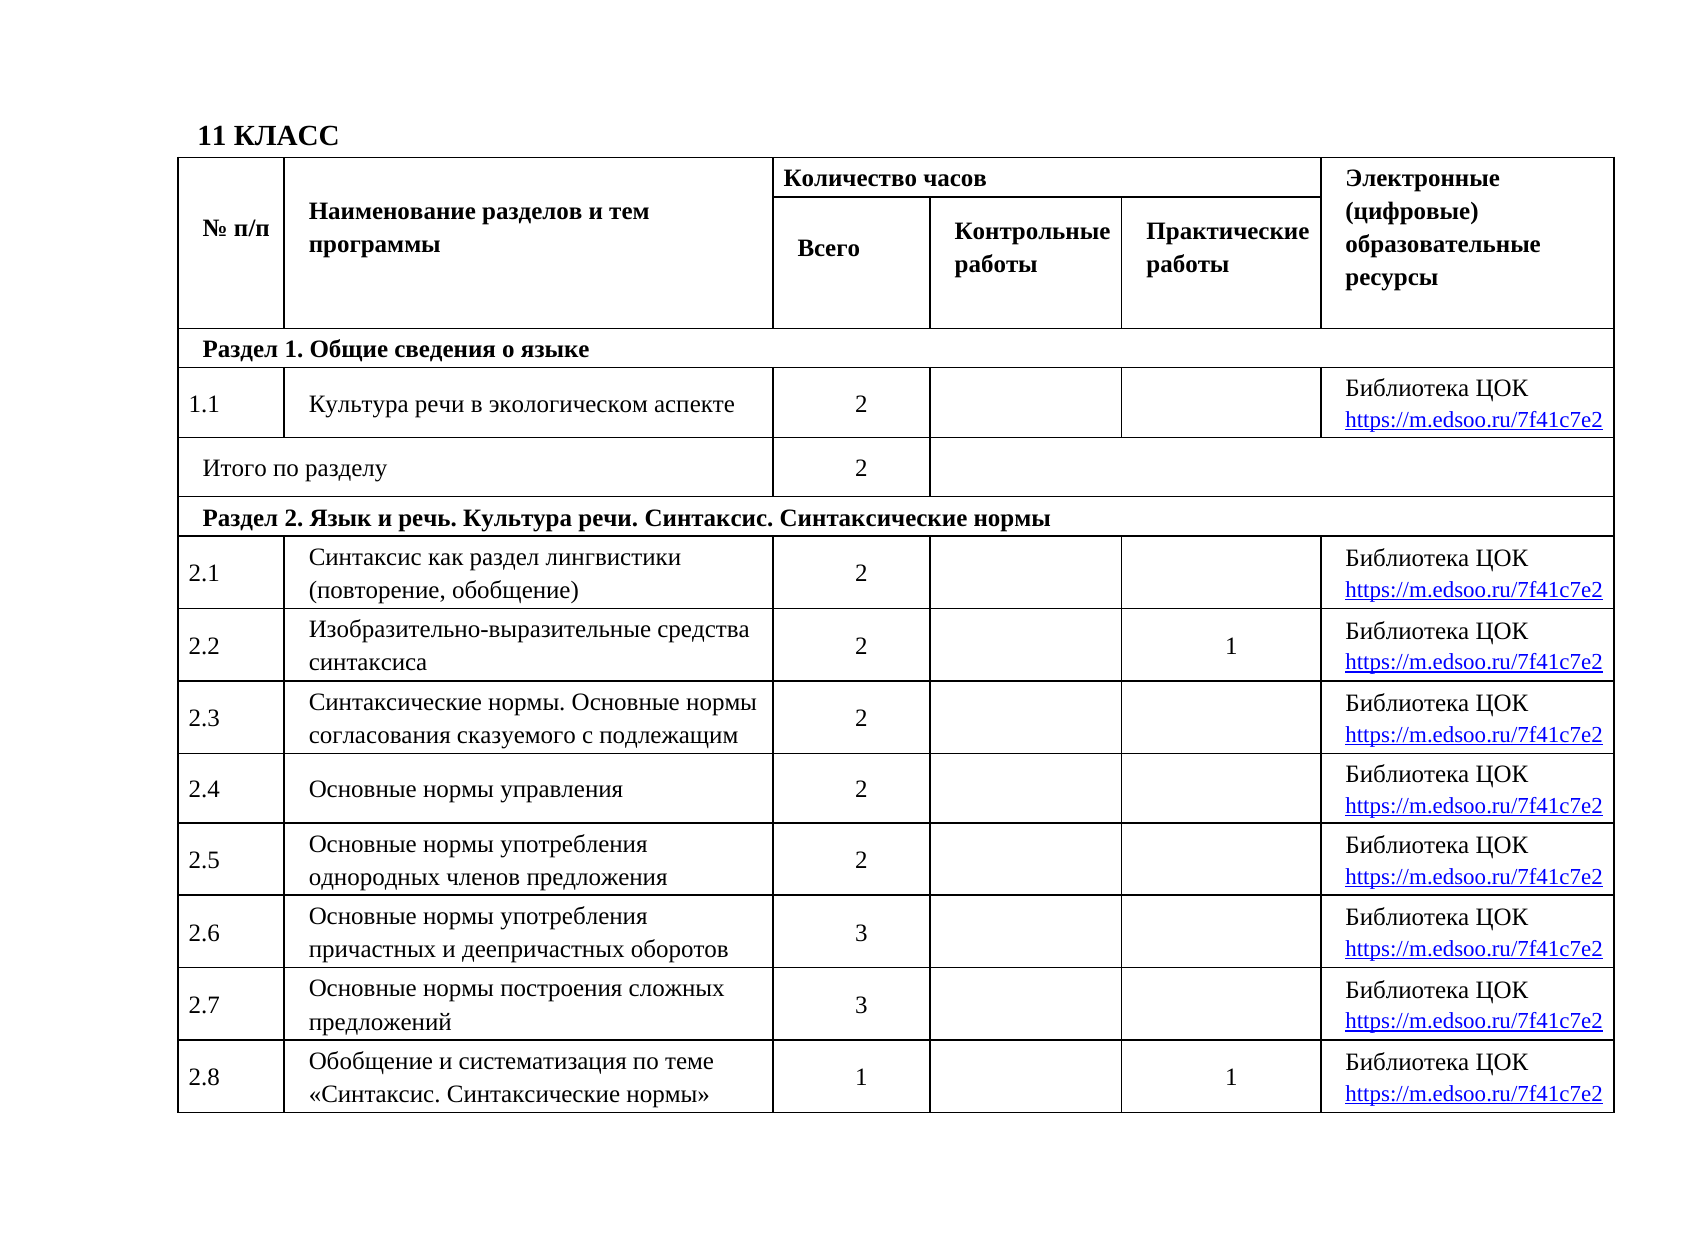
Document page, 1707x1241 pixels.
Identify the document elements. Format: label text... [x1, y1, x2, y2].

table_cell [1122, 537, 1320, 608]
table_cell Библиотека ЦОК https://m.edsoo.ru/7f41c7e2 [1322, 682, 1613, 752]
table_cell 2.8 [179, 1041, 283, 1112]
table_header Количество часов [774, 158, 1320, 196]
table_cell 3 [774, 968, 929, 1039]
table_cell [931, 609, 1121, 680]
table_cell 3 [774, 896, 929, 967]
table_cell 2 [774, 682, 929, 752]
table_cell Раздел 1. Общие сведения о языке [179, 329, 1613, 367]
table_cell Всего [774, 198, 929, 327]
table_cell [931, 368, 1121, 436]
table_cell Обобщение и систематизация по теме «Синтаксис. Синтаксические нормы» [285, 1041, 772, 1112]
table_cell 2 [774, 609, 929, 680]
table_cell [931, 1041, 1121, 1112]
table_cell [1122, 968, 1320, 1039]
table_cell 2 [774, 537, 929, 608]
table_cell Контрольные работы [931, 198, 1121, 327]
table_cell 2.7 [179, 968, 283, 1039]
table_cell Раздел 2. Язык и речь. Культура речи. Синтаксис. Синтаксические нормы [179, 497, 1613, 535]
table_cell [931, 968, 1121, 1039]
table_cell Итого по разделу [179, 438, 772, 496]
table_cell [1122, 896, 1320, 967]
table_cell 2 [774, 368, 929, 436]
table_cell [1122, 824, 1320, 894]
table_cell 2.3 [179, 682, 283, 752]
table_cell Синтаксические нормы. Основные нормы согласования сказуемого с подлежащим [285, 682, 772, 752]
table_cell 2.5 [179, 824, 283, 894]
table_cell [1122, 368, 1320, 436]
table_cell [1122, 754, 1320, 822]
table_cell Изобразительно-выразительные средства синтаксиса [285, 609, 772, 680]
table_cell [931, 682, 1121, 752]
table_cell 1 [774, 1041, 929, 1112]
table_cell Практические работы [1122, 198, 1320, 327]
table_cell [931, 824, 1121, 894]
table_header № п/п [179, 158, 283, 327]
table_cell 1 [1122, 609, 1320, 680]
table_cell 1 [1122, 1041, 1320, 1112]
table_cell Культура речи в экологическом аспекте [285, 368, 772, 436]
table_cell Библиотека ЦОК https://m.edsoo.ru/7f41c7e2 [1322, 368, 1613, 436]
table_header Электронные (цифровые) образовательные ресурсы [1322, 158, 1613, 327]
table_cell Основные нормы употребления причастных и деепричастных оборотов [285, 896, 772, 967]
table_cell Библиотека ЦОК https://m.edsoo.ru/7f41c7e2 [1322, 754, 1613, 822]
table_cell Синтаксис как раздел лингвистики (повторение, обобщение) [285, 537, 772, 608]
table_cell Основные нормы употребления однородных членов предложения [285, 824, 772, 894]
table_cell Библиотека ЦОК https://m.edsoo.ru/7f41c7e2 [1322, 824, 1613, 894]
table_cell 1.1 [179, 368, 283, 436]
text 11 КЛАСС [190, 118, 1618, 152]
table_cell 2.1 [179, 537, 283, 608]
table_cell [931, 754, 1121, 822]
table_cell 2.2 [179, 609, 283, 680]
table_cell Библиотека ЦОК https://m.edsoo.ru/7f41c7e2 [1322, 609, 1613, 680]
table_cell 2 [774, 754, 929, 822]
table_cell [1122, 682, 1320, 752]
table_cell [931, 438, 1613, 496]
table_cell Библиотека ЦОК https://m.edsoo.ru/7f41c7e2 [1322, 537, 1613, 608]
table_cell 2 [774, 824, 929, 894]
table_header Наименование разделов и тем программы [285, 158, 772, 327]
table_cell [931, 537, 1121, 608]
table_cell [1322, 968, 1613, 1039]
table_cell Основные нормы построения сложных предложений [285, 968, 772, 1039]
table_cell 2 [774, 438, 929, 496]
table_cell 2.6 [179, 896, 283, 967]
table_cell [931, 896, 1121, 967]
table_cell 2.4 [179, 754, 283, 822]
table_cell Библиотека ЦОК https://m.edsoo.ru/7f41c7e2 [1322, 896, 1613, 967]
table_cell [1322, 1041, 1613, 1112]
table_cell Основные нормы управления [285, 754, 772, 822]
